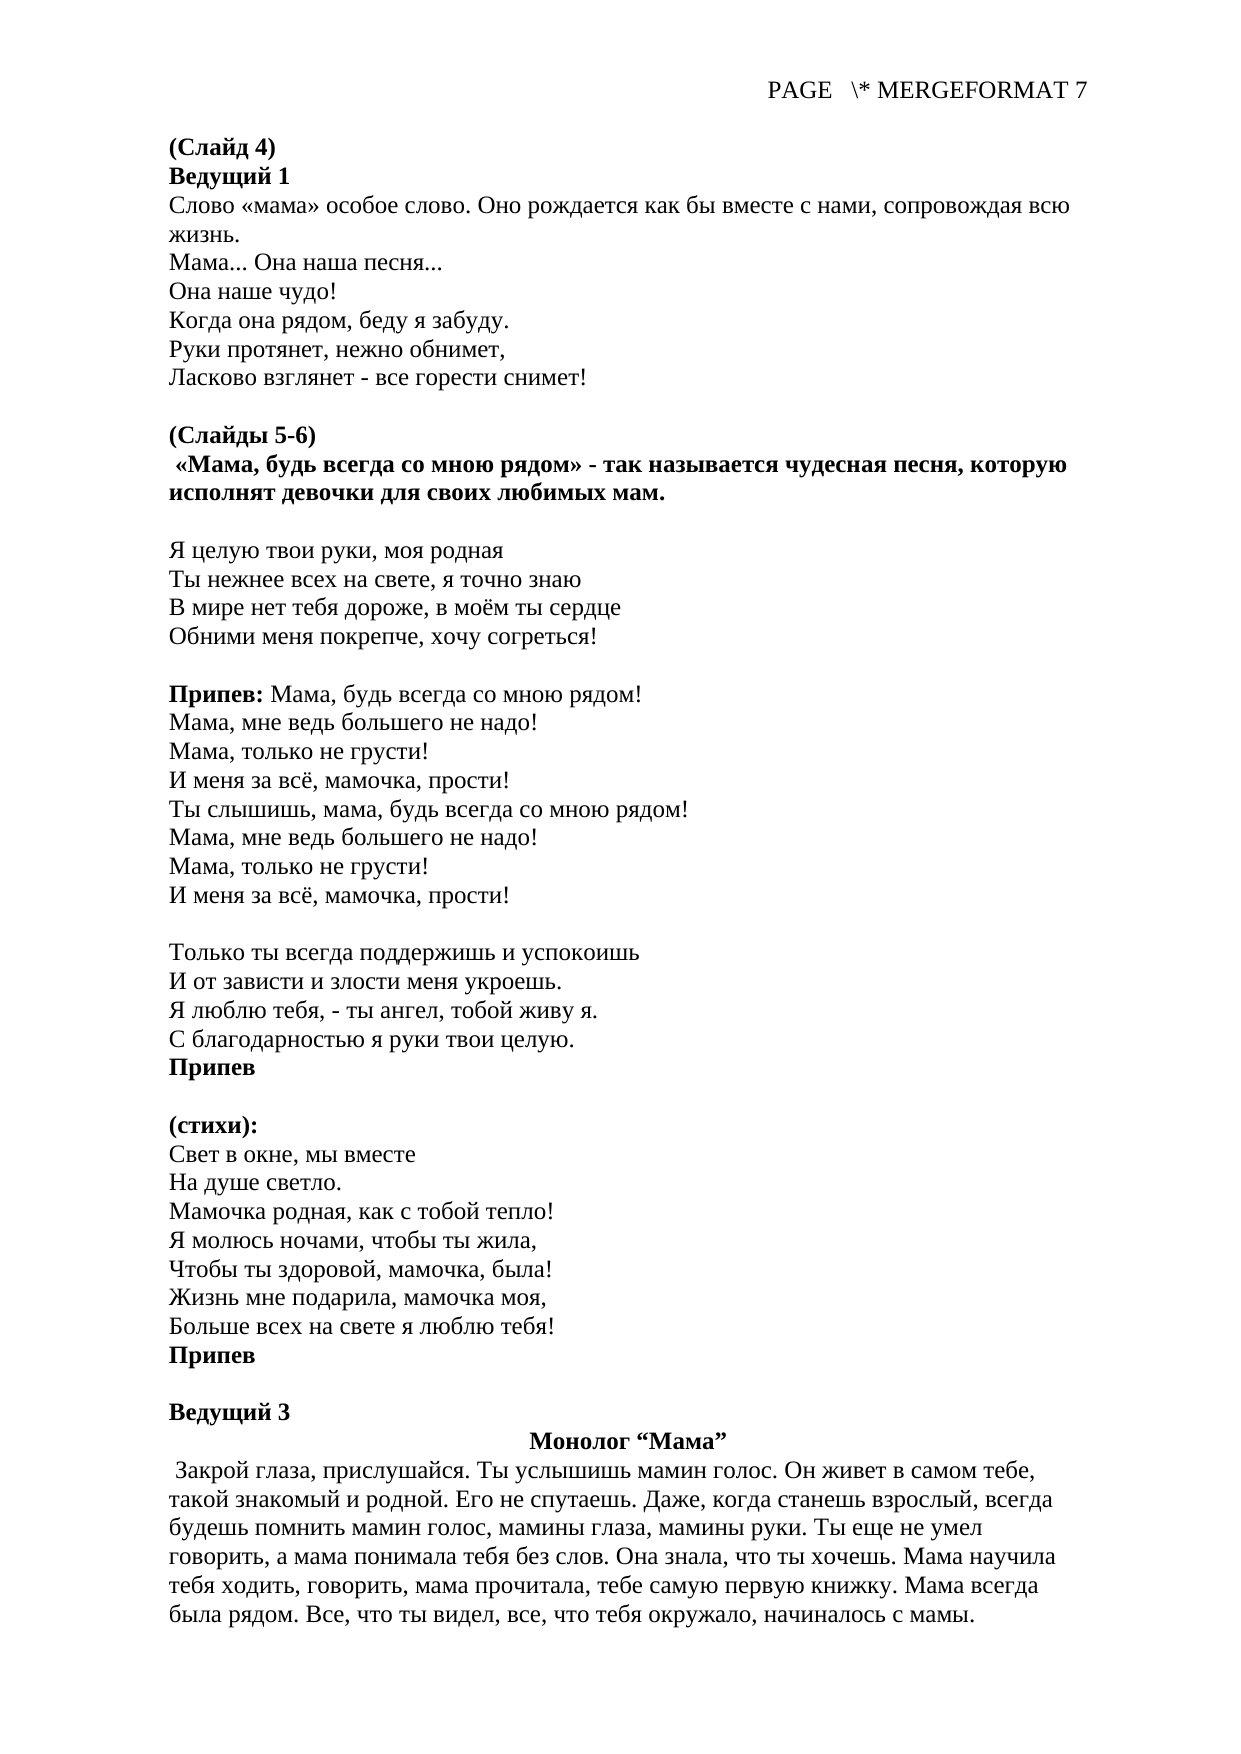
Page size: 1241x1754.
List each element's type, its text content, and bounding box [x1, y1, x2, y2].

text Ласково взглянет - все горести снимет! [169, 362, 1087, 391]
text Закрой глаза, прислушайся. Ты услышишь мамин голос. Он живет в самом тебе, такой знакомый и родной. Его не спутаешь. Даже, когда станешь взрослый, всегда будешь помнить мамин голос, мамины глаза, мамины руки. Ты еще не умел говорить, а мама понимала тебя без слов. Она знала, что ты хочешь. Мама научила тебя ходить, говорить, мама прочитала, тебе самую первую книжку. Мама всегда была рядом. Все, что ты видел, все, что тебя окружало, начиналось с мамы. [169, 1455, 1087, 1627]
text Руки протянет, нежно обнимет, [169, 334, 1087, 362]
text (Слайд 4) [169, 132, 1087, 161]
text Ведущий 3 [169, 1397, 1087, 1426]
text «Мама, будь всегда со мною рядом» - так называется чудесная песня, которую исполнят девочки для своих любимых мам. [169, 449, 1087, 506]
text Ведущий 1 [169, 161, 1087, 190]
text Мама... Она наша песня... [169, 247, 1087, 276]
text Я целую твои руки, моя родная Ты нежнее всех на свете, я точно знаю В мире нет тебя дороже, в моём ты сердце Обними меня покрепче, хочу согреться! Припев: Мама, будь всегда со мною рядом! Мама, мне ведь большего не надо! Мама, только не грусти! И меня за всё, мамочка, прости! Ты слышишь, мама, будь всегда со мною рядом! Мама, мне ведь большего не надо! Мама, только не грусти! И меня за всё, мамочка, прости! [169, 535, 1087, 937]
text (стихи): Свет в окне, мы вместе На душе светло. Мамочка родная, как с тобой тепло! Я молюсь ночами, чтобы ты жила, Чтобы ты здоровой, мамочка, была! Жизнь мне подарила, мамочка моя, Больше всех на свете я люблю тебя! Припев [169, 1110, 1087, 1369]
text (Слайды 5-6) [169, 420, 1087, 449]
text Только ты всегда поддержишь и успокоишь И от зависти и злости меня укроешь. Я люблю тебя, - ты ангел, тобой живу я. С благодарностью я руки твои целую. Припев [169, 937, 1087, 1081]
text Слово «мама» особое слово. Оно рождается как бы вместе с нами, сопровождая всю жизнь. [169, 190, 1087, 247]
text Монолог “Мама” [169, 1426, 1087, 1455]
text Когда она рядом, беду я забуду. [169, 305, 1087, 334]
text Она наше чудо! [169, 276, 1087, 305]
